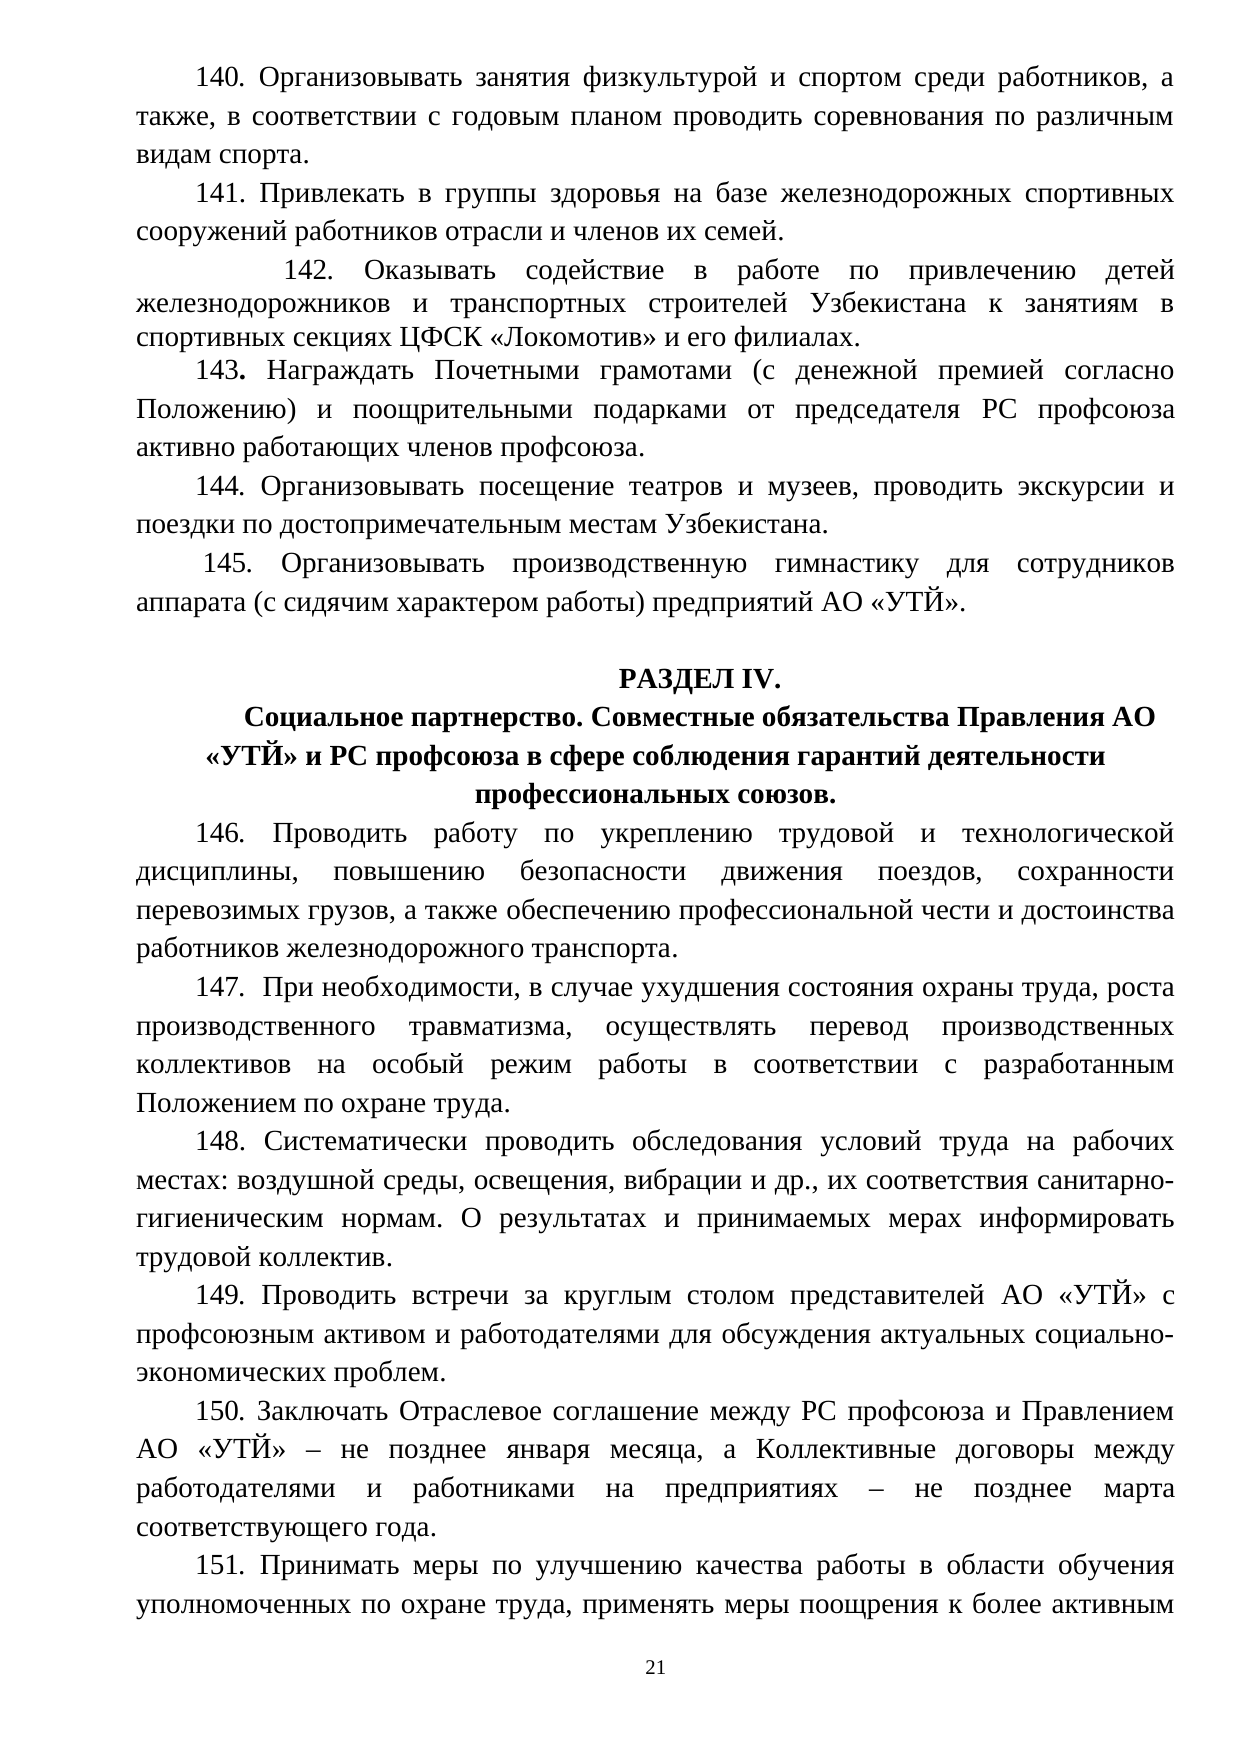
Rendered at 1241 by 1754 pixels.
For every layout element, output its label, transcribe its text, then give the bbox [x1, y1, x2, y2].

text 144. Организовывать посещение театров и музеев, проводить экскурсии и поездки по достопримечательным местам Узбекистана. [136, 468, 1175, 540]
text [136, 1547, 1175, 1619]
text 149. Проводить встречи за круглым столом представителей АО «УТЙ» с профсоюзным активом и работодателями для обсуждения актуальных социально-экономических проблем. [136, 1277, 1175, 1388]
text 142. Оказывать содействие в работе по привлечению детей железнодорожников и транспортных строителей Узбекистана к занятиям в спортивных секциях ЦФСК «Локомотив» и его филиалах. [136, 252, 1175, 352]
text 140. Организовывать занятия физкультурой и спортом среди работников, а также, в соответствии с годовым планом проводить соревнования по различным видам спорта. [136, 59, 1175, 170]
text Социальное партнерство. Совместные обязательства Правления АО «УТЙ» и РС профсоюза в сфере соблюдения гарантий деятельности профессиональных союзов. [136, 699, 1175, 810]
text 147. При необходимости, в случае ухудшения состояния охраны труда, роста производственного травматизма, осуществлять перевод производственных коллективов на особый режим работы в соответствии с разработанным Положением по охране труда. [136, 969, 1175, 1118]
text 141. Привлекать в группы здоровья на базе железнодорожных спортивных сооружений работников отрасли и членов их семей. [136, 175, 1175, 247]
text 143. Награждать Почетными грамотами (с денежной премией согласно Положению) и поощрительными подарками от председателя РС профсоюза активно работающих членов профсоюза. [136, 352, 1175, 463]
text РАЗДЕЛ IV. [136, 661, 1175, 694]
text 145. Организовывать производственную гимнастику для сотрудников аппарата (с сидячим характером работы) предприятий АО «УТЙ». [136, 545, 1175, 617]
text 146. Проводить работу по укреплению трудовой и технологической дисциплины, повышению безопасности движения поездов, сохранности перевозимых грузов, а также обеспечению профессиональной чести и достоинства работников железнодорожного транспорта. [136, 815, 1175, 964]
text 148. Систематически проводить обследования условий труда на рабочих местах: воздушной среды, освещения, вибрации и др., их соответствия санитарно-гигиеническим нормам. О результатах и принимаемых мерах информировать трудовой коллектив. [136, 1123, 1175, 1272]
text 150. Заключать Отраслевое соглашение между РС профсоюза и Правлением АО «УТЙ» – не позднее января месяца, а Коллективные договоры между работодателями и работниками на предприятиях – не позднее марта соответствующего года. [136, 1393, 1175, 1542]
